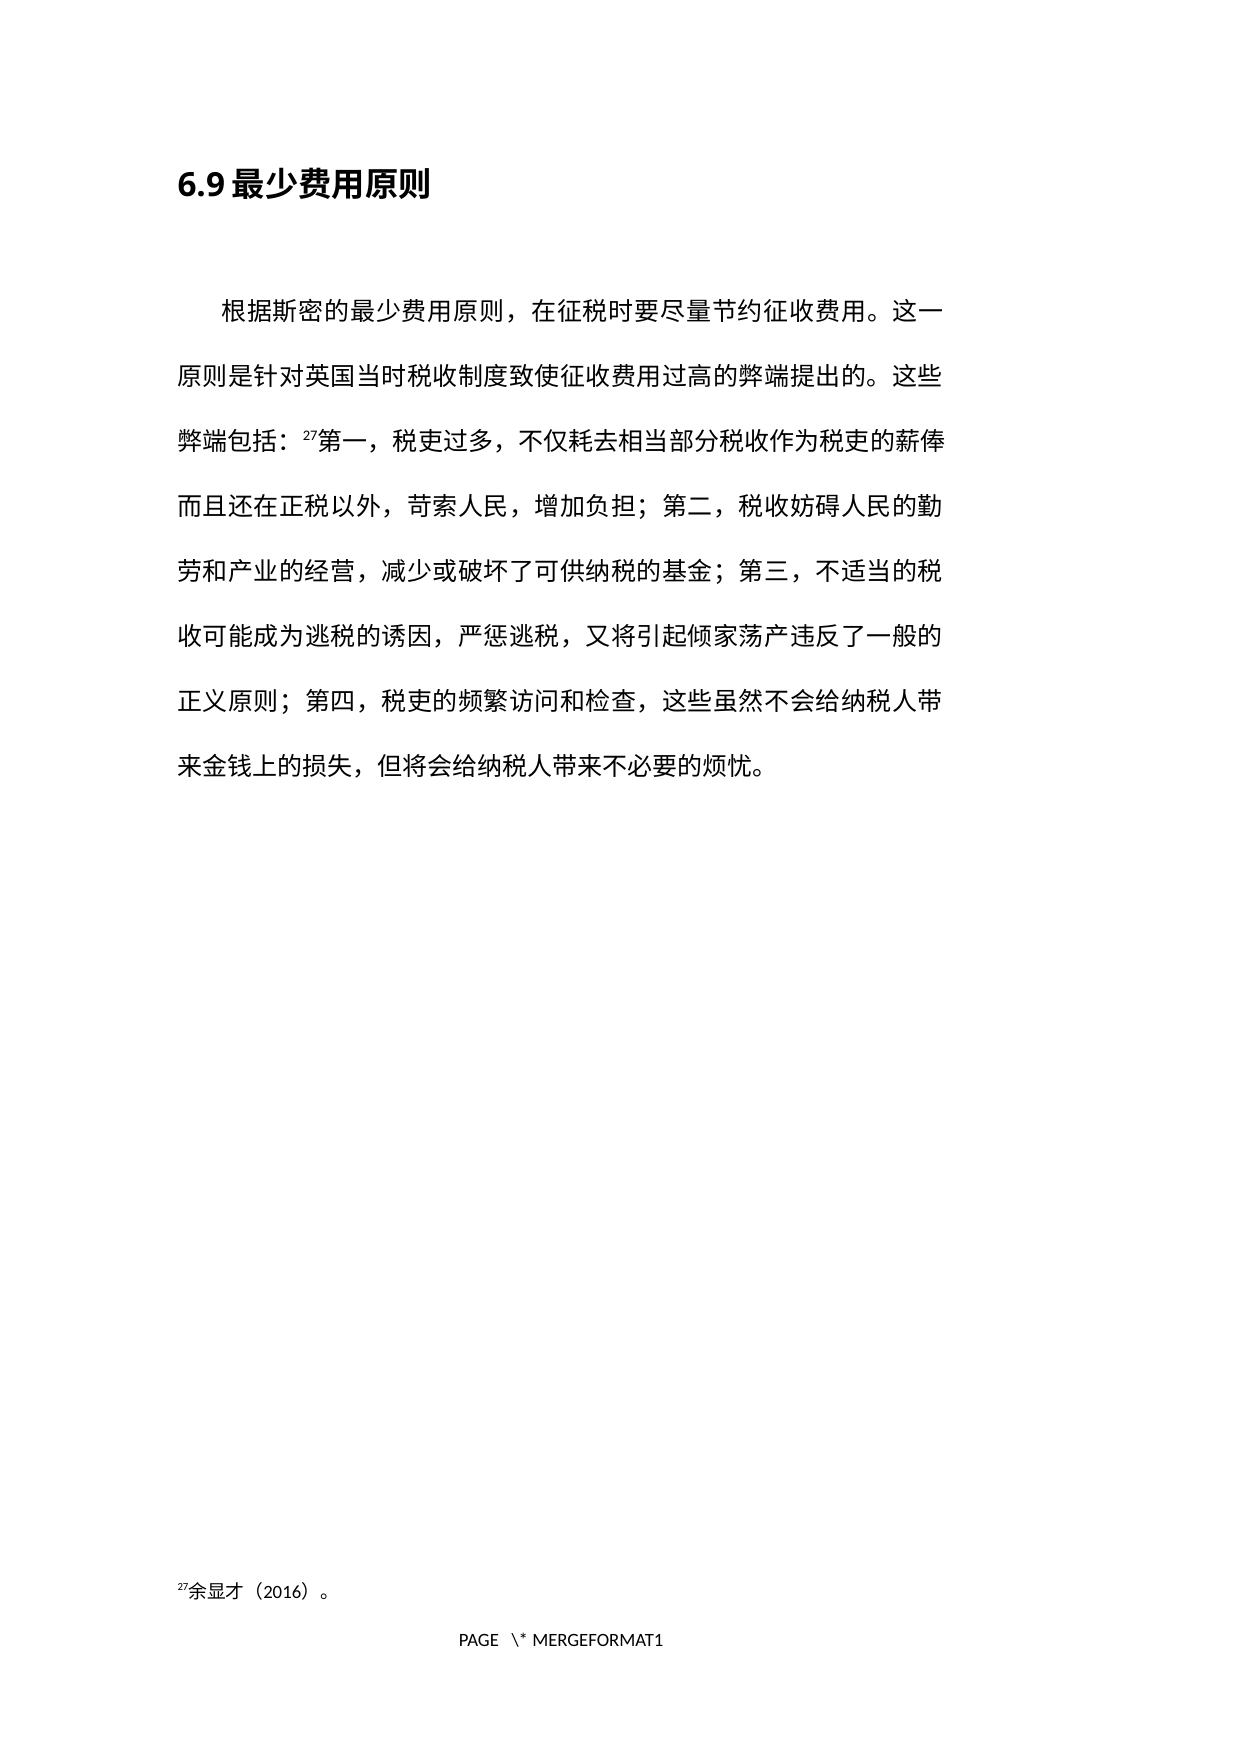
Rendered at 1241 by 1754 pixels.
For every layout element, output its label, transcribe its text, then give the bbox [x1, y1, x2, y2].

subtitle 6.9最少费用原则 [177, 150, 945, 215]
text 根据斯密的最少费用原则，在征税时要尽量节约征收费用。这一原则是针对英国当时税收制度致使征收费用过高的弊端提出的。这些弊端包括：第一，税吏过多，不仅耗去相当部分税收作为税吏的薪俸，而且还在正税以外，苛索人民，增加负担；第二，税收妨碍人民的勤劳和产业的经营，减少或破坏了可供纳税的基金；第三，不适当的税收可能成为逃税的诱因，严惩逃税，又将引起倾家荡产违反了一般的正义原则；第四，税吏的频繁访问和检查，这些虽然不会给纳税人带来金钱上的损失，但将会给纳税人带来不必要的烦忧。 [177, 277, 945, 797]
